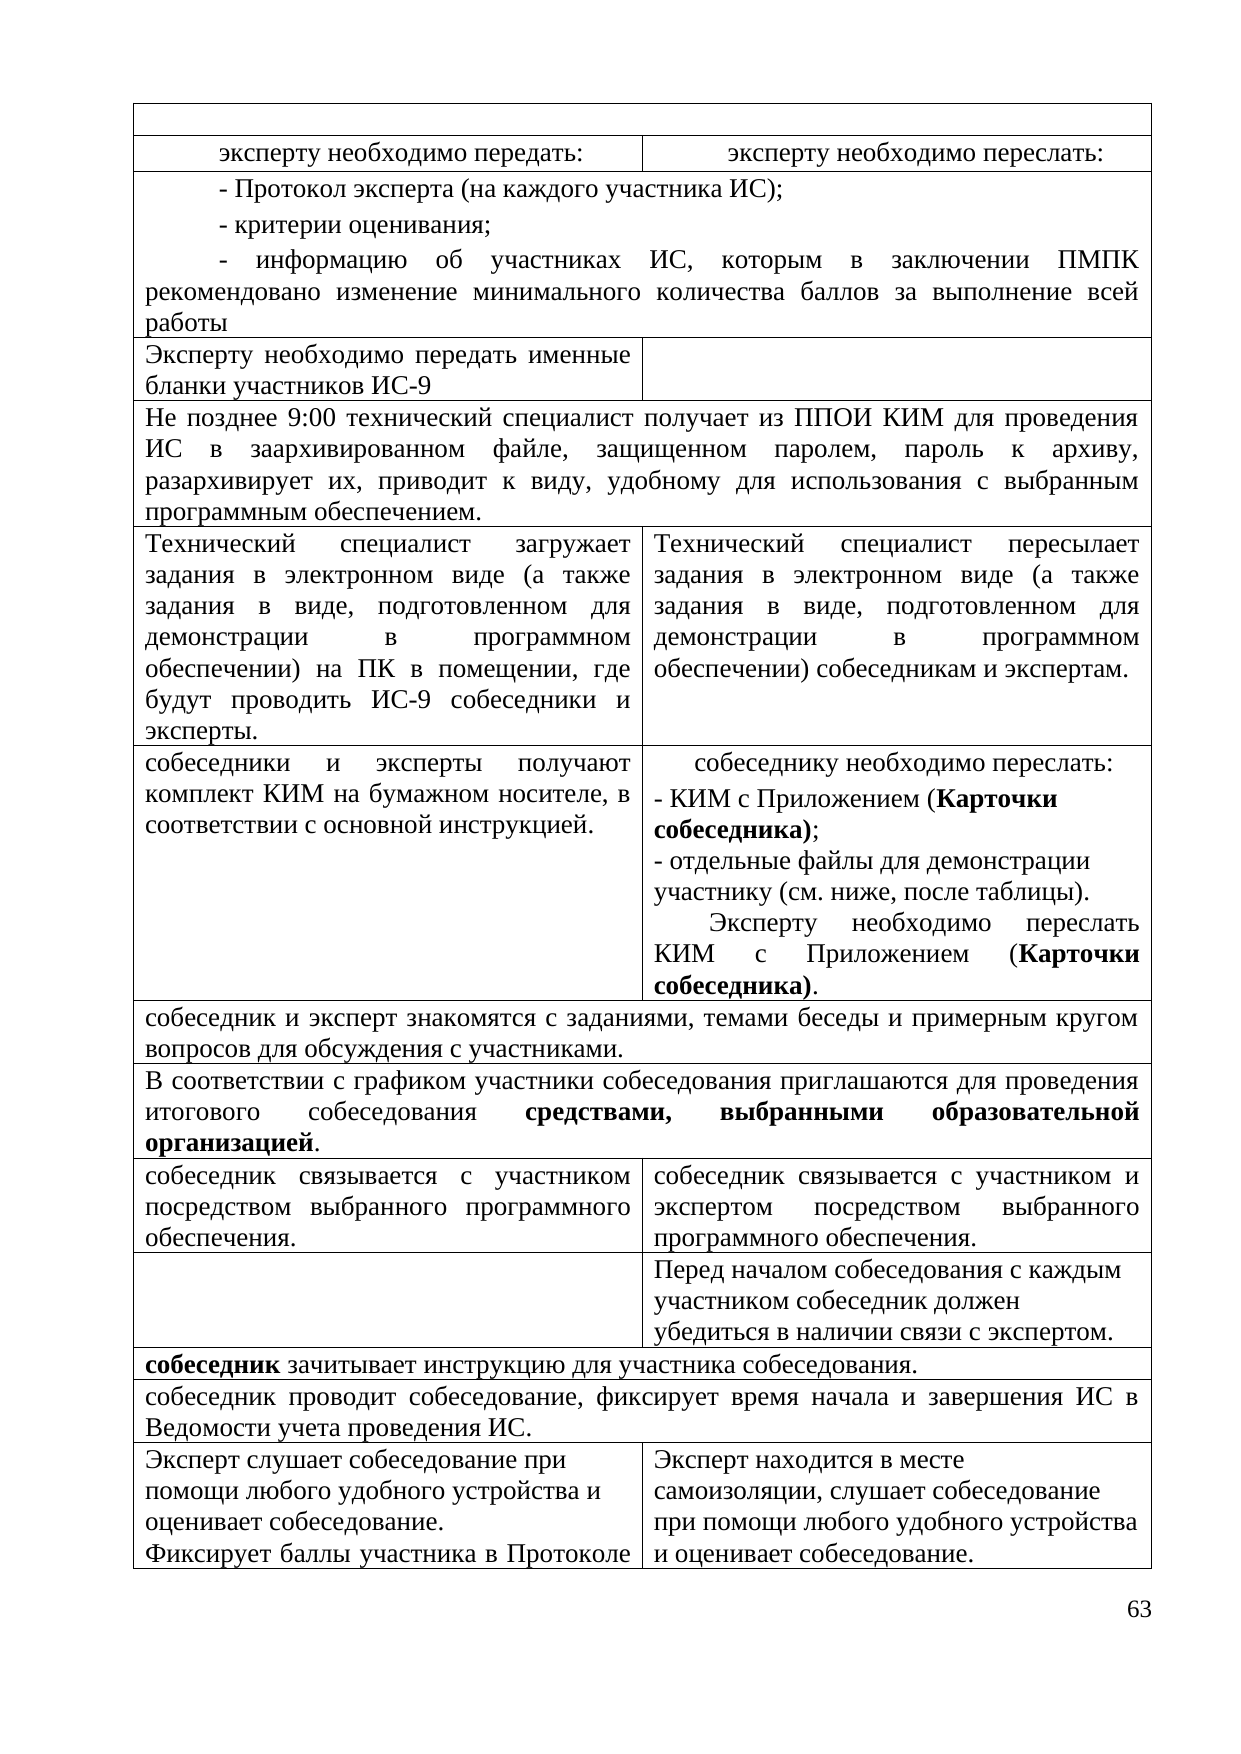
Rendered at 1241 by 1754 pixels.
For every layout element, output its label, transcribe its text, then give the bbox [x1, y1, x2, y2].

table_cell собеседники и эксперты получают комплект КИМ на бумажном носителе, в соответствии с основной инструкцией. [134, 746, 642, 1000]
table_cell [134, 1253, 642, 1347]
table_cell Технический специалист пересылает задания в электронном виде (а также задания в виде, подготовленном для демонстрации в программном обеспечении) собеседникам и экспертам. [643, 527, 1151, 745]
table_cell эксперту необходимо передать: [134, 136, 642, 171]
table_cell собеседнику необходимо переслать: - КИМ с Приложением (Карточки собеседника); - отдельные файлы для демонстрации участнику (см. ниже, после таблицы). Эксперту необходимо переслать КИМ с Приложением (Карточки собеседника). [643, 746, 1151, 1000]
table_cell эксперту необходимо переслать: [643, 136, 1151, 171]
table_cell Эксперту необходимо передать именные бланки участников ИС-9 [134, 338, 642, 400]
table_cell собеседник связывается с участником и экспертом посредством выбранного программного обеспечения. [643, 1159, 1151, 1252]
table_cell собеседник проводит собеседование, фиксирует время начала и завершения ИС в Ведомости учета проведения ИС. [134, 1380, 1151, 1442]
table_cell Технический специалист загружает задания в электронном виде (а также задания в виде, подготовленном для демонстрации в программном обеспечении) на ПК в помещении, где будут проводить ИС-9 собеседники и эксперты. [134, 527, 642, 745]
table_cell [643, 1443, 1151, 1568]
table_cell - Протокол эксперта (на каждого участника ИС); - критерии оценивания; - информацию об участниках ИС, которым в заключении ПМПК рекомендовано изменение минимального количества баллов за выполнение всей работы [134, 172, 1151, 337]
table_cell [134, 104, 1151, 135]
table_cell собеседник связывается с участником посредством выбранного программного обеспечения. [134, 1159, 642, 1252]
table_cell Перед началом собеседования с каждым участником собеседник должен убедиться в наличии связи с экспертом. [643, 1253, 1151, 1347]
table_cell Не позднее 9:00 технический специалист получает из ППОИ КИМ для проведения ИС в заархивированном файле, защищенном паролем, пароль к архиву, разархивирует их, приводит к виду, удобному для использования с выбранным программным обеспечением. [134, 401, 1151, 526]
table_cell собеседник и эксперт знакомятся с заданиями, темами беседы и примерным кругом вопросов для обсуждения с участниками. [134, 1001, 1151, 1063]
table_cell собеседник зачитывает инструкцию для участника собеседования. [134, 1348, 1151, 1379]
table_cell [643, 338, 1151, 400]
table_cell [134, 1443, 642, 1568]
table_cell В соответствии с графиком участники собеседования приглашаются для проведения итогового собеседования средствами, выбранными образовательной организацией. [134, 1064, 1151, 1158]
